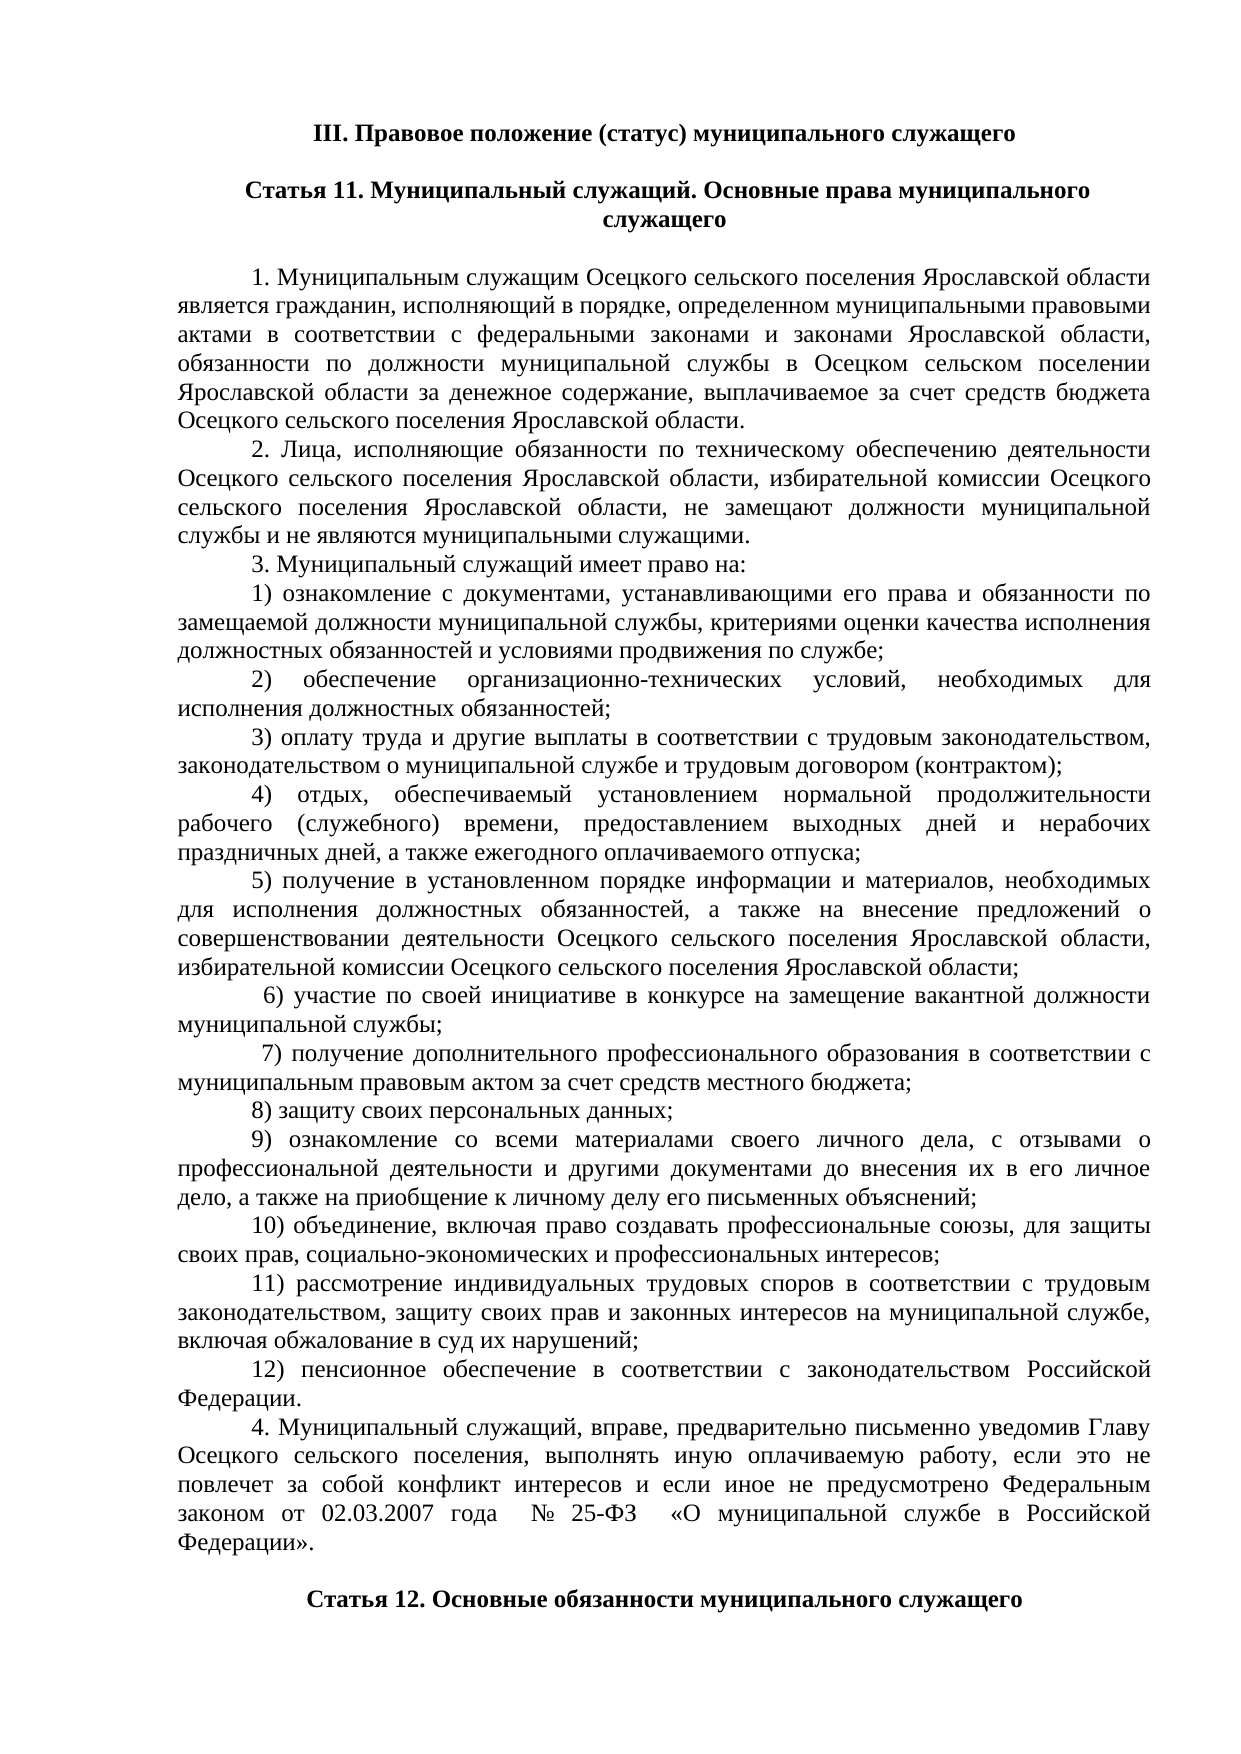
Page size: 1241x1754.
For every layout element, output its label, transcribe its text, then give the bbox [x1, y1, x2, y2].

text 2. Лица, исполняющие обязанности по техническому обеспечению деятельности Осецкого сельского поселения Ярославской области, избирательной комиссии Осецкого сельского поселения Ярославской области, не замещают должности муниципальной службы и не являются муниципальными служащими. [177, 434, 1152, 549]
text 6) участие по своей инициативе в конкурсе на замещение вакантной должности муниципальной службы; [177, 981, 1152, 1038]
text III. Правовое положение (статус) муниципального служащего [177, 118, 1152, 147]
text 12) пенсионное обеспечение в соответствии с законодательством Российской Федерации. [177, 1354, 1152, 1412]
text 4) отдых, обеспечиваемый установлением нормальной продолжительности рабочего (служебного) времени, предоставлением выходных дней и нерабочих праздничных дней, а также ежегодного оплачиваемого отпуска; [177, 779, 1152, 866]
text 3) оплату труда и другие выплаты в соответствии с трудовым законодательством, законодательством о муниципальной службе и трудовым договором (контрактом); [177, 722, 1152, 779]
text Статья 11. Муниципальный служащий. Основные права муниципального служащего [177, 176, 1152, 233]
text 2) обеспечение организационно-технических условий, необходимых для исполнения должностных обязанностей; [177, 664, 1152, 722]
text 8) защиту своих персональных данных; [177, 1096, 1152, 1124]
text 5) получение в установленном порядке информации и материалов, необходимых для исполнения должностных обязанностей, а также на внесение предложений о совершенствовании деятельности Осецкого сельского поселения Ярославской области, избирательной комиссии Осецкого сельского поселения Ярославской области; [177, 866, 1152, 981]
text 1) ознакомление с документами, устанавливающими его права и обязанности по замещаемой должности муниципальной службы, критериями оценки качества исполнения должностных обязанностей и условиями продвижения по службе; [177, 578, 1152, 664]
text 4. Муниципальный служащий, вправе, предварительно письменно уведомив Главу Осецкого сельского поселения, выполнять иную оплачиваемую работу, если это не повлечет за собой конфликт интересов и если иное не предусмотрено Федеральным законом от 02.03.2007 года № 25-ФЗ «О муниципальной службе в Российской Федерации». [177, 1412, 1152, 1556]
text 10) объединение, включая право создавать профессиональные союзы, для защиты своих прав, социально-экономических и профессиональных интересов; [177, 1211, 1152, 1268]
text 3. Муниципальный служащий имеет право на: [177, 549, 1152, 578]
text 9) ознакомление со всеми материалами своего личного дела, с отзывами о профессиональной деятельности и другими документами до внесения их в его личное дело, а также на приобщение к личному делу его письменных объяснений; [177, 1124, 1152, 1211]
text 7) получение дополнительного профессионального образования в соответствии с муниципальным правовым актом за счет средств местного бюджета; [177, 1038, 1152, 1096]
text Статья 12. Основные обязанности муниципального служащего [177, 1584, 1152, 1613]
text 11) рассмотрение индивидуальных трудовых споров в соответствии с трудовым законодательством, защиту своих прав и законных интересов на муниципальной службе, включая обжалование в суд их нарушений; [177, 1268, 1152, 1354]
text 1. Муниципальным служащим Осецкого сельского поселения Ярославской области является гражданин, исполняющий в порядке, определенном муниципальными правовыми актами в соответствии с федеральными законами и законами Ярославской области, обязанности по должности муниципальной службы в Осецком сельском поселении Ярославской области за денежное содержание, выплачиваемое за счет средств бюджета Осецкого сельского поселения Ярославской области. [177, 262, 1152, 434]
